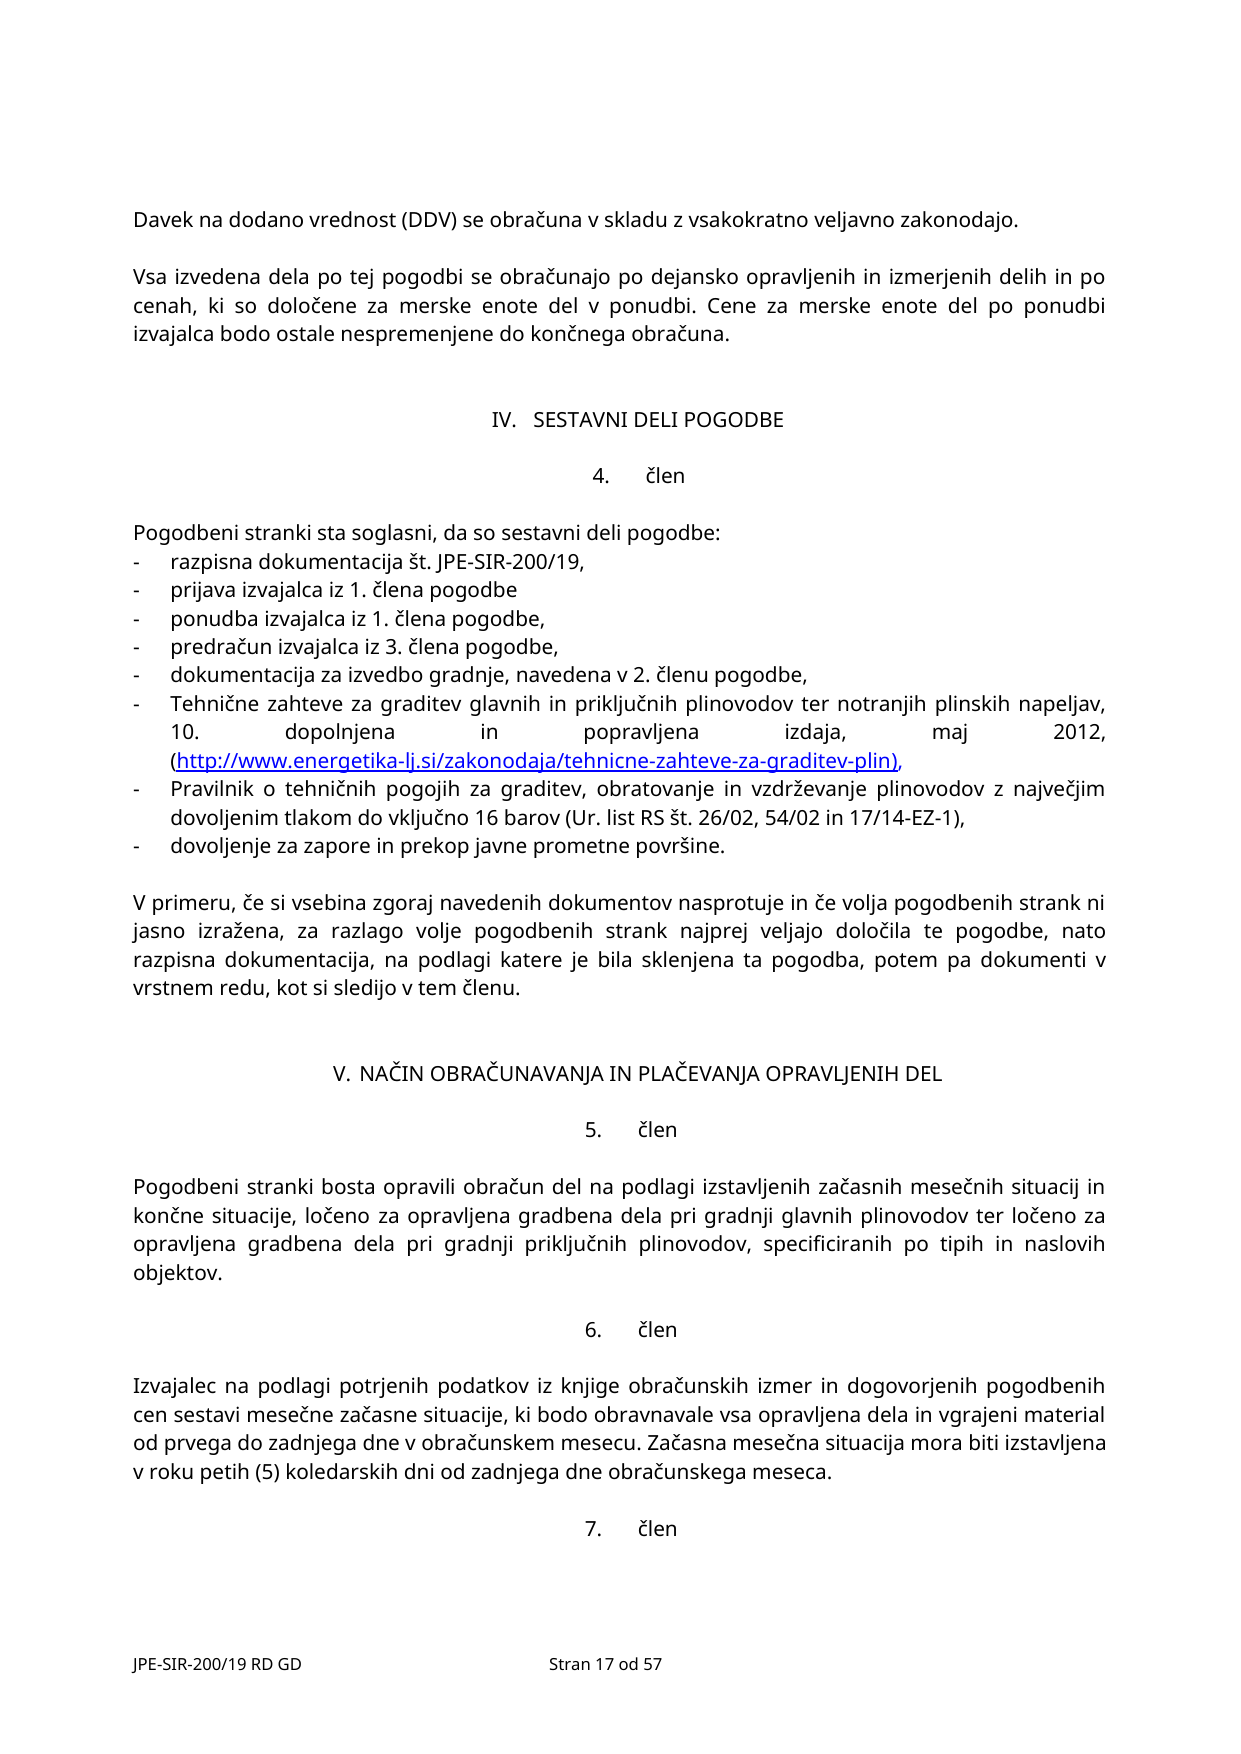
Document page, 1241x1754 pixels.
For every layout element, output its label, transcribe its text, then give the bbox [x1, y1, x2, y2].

text Vsa izvedena dela po tej pogodbi se obračunajo po dejansko opravljenih in izmerjenih delih in po cenah, ki so določene za merske enote del v ponudbi. Cene za merske enote del po ponudbi izvajalca bodo ostale nespremenjene do končnega obračuna. [133, 262, 1107, 348]
list Pravilnik o tehničnih pogojih za graditev, obratovanje in vzdrževanje plinovodov z največjim dovoljenim tlakom do vključno 16 barov (Ur. list RS št. 26/02, 54/02 in 17/14-EZ-1), [133, 774, 1107, 831]
text Izvajalec na podlagi potrjenih podatkov iz knjige obračunskih izmer in dogovorjenih pogodbenih cen sestavi mesečne začasne situacije, ki bodo obravnavale vsa opravljena dela in vgrajeni material od prvega do zadnjega dne v obračunskem mesecu. Začasna mesečna situacija mora biti izstavljena v roku petih (5) koledarskih dni od zadnjega dne obračunskega meseca. [133, 1372, 1107, 1485]
list ponudba izvajalca iz 1. člena pogodbe, [133, 604, 1107, 632]
list NAČIN OBRAČUNAVANJA IN PLAČEVANJA OPRAVLJENIH DEL [168, 1059, 1107, 1087]
list SESTAVNI DELI POGODBE [168, 405, 1107, 433]
text V primeru, če si vsebina zgoraj navedenih dokumentov nasprotuje in če volja pogodbenih strank ni jasno izražena, za razlago volje pogodbenih strank najprej veljajo določila te pogodbe, nato razpisna dokumentacija, na podlagi katere je bila sklenjena ta pogodba, potem pa dokumenti v vrstnem redu, kot si sledijo v tem členu. [133, 888, 1107, 1002]
list člen [170, 462, 1107, 490]
text Pogodbeni stranki sta soglasni, da so sestavni deli pogodbe: [133, 518, 1107, 547]
text Pogodbeni stranki bosta opravili obračun del na podlagi izstavljenih začasnih mesečnih situacij in končne situacije, ločeno za opravljena gradbena dela pri gradnji glavnih plinovodov ter ločeno za opravljena gradbena dela pri gradnji priključnih plinovodov, specificiranih po tipih in naslovih objektov. [133, 1172, 1107, 1286]
list prijava izvajalca iz 1. člena pogodbe [133, 575, 1107, 604]
list člen [155, 1315, 1107, 1343]
list dovoljenje za zapore in prekop javne prometne površine. [133, 831, 1107, 860]
list člen [155, 1116, 1107, 1144]
list člen [155, 1514, 1107, 1542]
text Davek na dodano vrednost (DDV) se obračuna v skladu z vsakokratno veljavno zakonodajo. [133, 206, 1119, 234]
list predračun izvajalca iz 3. člena pogodbe, [133, 632, 1107, 661]
list dokumentacija za izvedbo gradnje, navedena v 2. členu pogodbe, [133, 661, 1107, 689]
list Tehnične zahteve za graditev glavnih in priključnih plinovodov ter notranjih plinskih napeljav, 10. dopolnjena in popravljena izdaja, maj 2012, (http://www.energetika-lj.si/zakonodaja/tehnicne-zahteve-za-graditev-plin), [133, 689, 1107, 774]
list razpisna dokumentacija št. JPE-SIR-200/19, [133, 547, 1107, 575]
